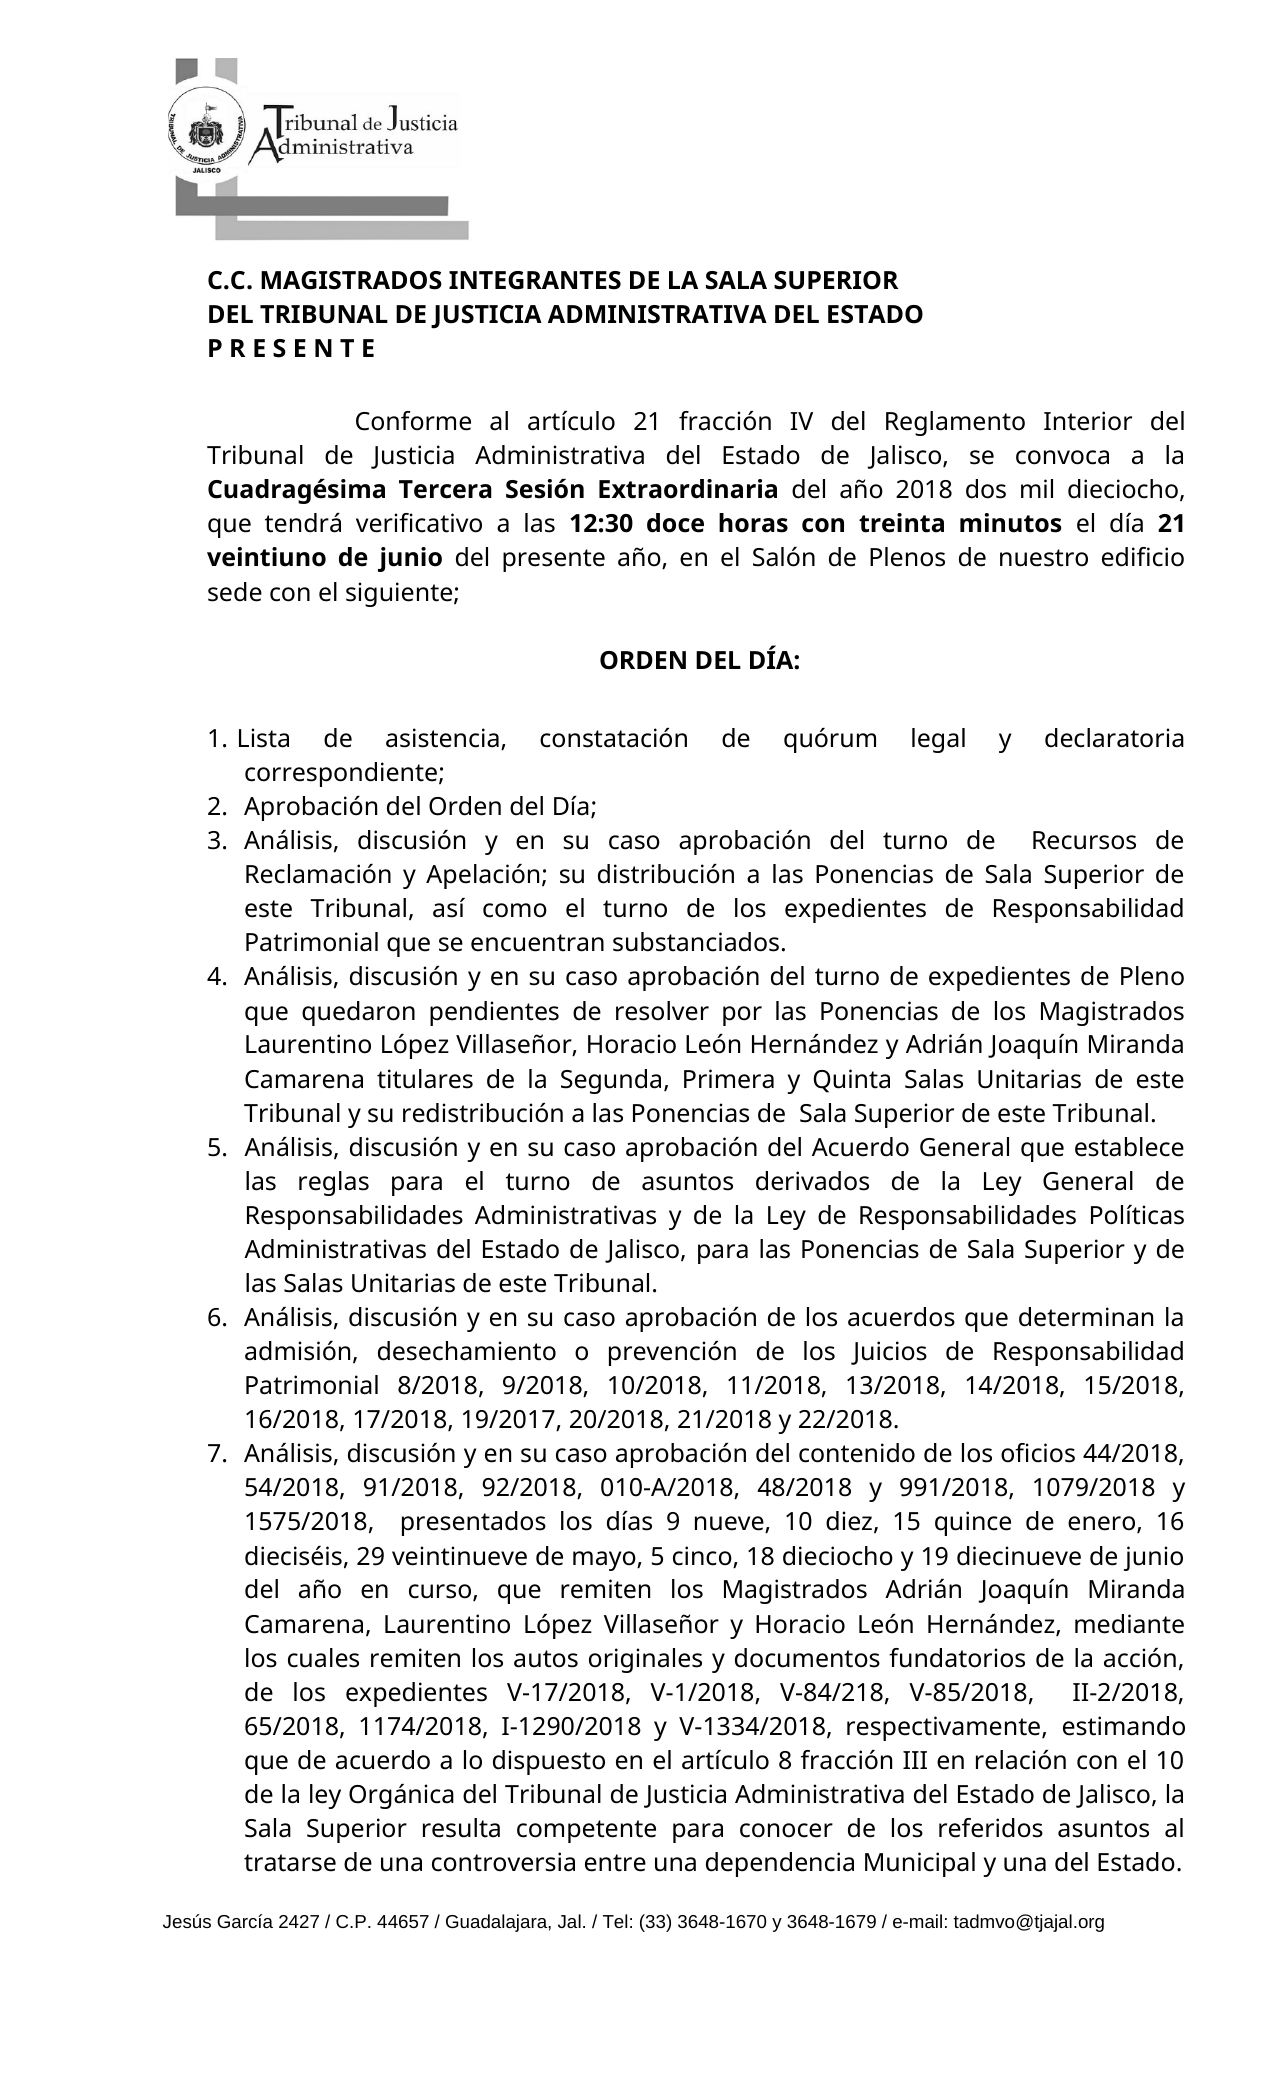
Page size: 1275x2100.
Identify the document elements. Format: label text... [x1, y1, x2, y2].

list Análisis, discusión y en su caso aprobación del Acuerdo General que establece las reglas para el turno de asuntos derivados de la Ley General de Responsabilidades Administrativas y de la Ley de Responsabilidades Políticas Administrativas del Estado de Jalisco, para las Ponencias de Sala Superior y de las Salas Unitarias de este Tribunal. [207, 1129, 1186, 1300]
list Lista de asistencia, constatación de quórum legal y declaratoria correspondiente; [207, 721, 1186, 789]
list Análisis, discusión y en su caso aprobación de los acuerdos que determinan la admisión, desechamiento o prevención de los Juicios de Responsabilidad Patrimonial 8/2018, 9/2018, 10/2018, 11/2018, 13/2018, 14/2018, 15/2018, 16/2018, 17/2018, 19/2017, 20/2018, 21/2018 y 22/2018. [207, 1300, 1186, 1436]
text P R E S E N T E [207, 331, 1186, 365]
text ORDEN DEL DÍA: [207, 642, 1192, 676]
text DEL TRIBUNAL DE JUSTICIA ADMINISTRATIVA DEL ESTADO [207, 297, 1186, 331]
list Análisis, discusión y en su caso aprobación del turno de expedientes de Pleno que quedaron pendientes de resolver por las Ponencias de los Magistrados Laurentino López Villaseñor, Horacio León Hernández y Adrián Joaquín Miranda Camarena titulares de la Segunda, Primera y Quinta Salas Unitarias de este Tribunal y su redistribución a las Ponencias de Sala Superior de este Tribunal. [207, 959, 1186, 1129]
list Análisis, discusión y en su caso aprobación del contenido de los oficios 44/2018, 54/2018, 91/2018, 92/2018, 010-A/2018, 48/2018 y 991/2018, 1079/2018 y 1575/2018, presentados los días 9 nueve, 10 diez, 15 quince de enero, 16 dieciséis, 29 veintinueve de mayo, 5 cinco, 18 dieciocho y 19 diecinueve de junio del año en curso, que remiten los Magistrados Adrián Joaquín Miranda Camarena, Laurentino López Villaseñor y Horacio León Hernández, mediante los cuales remiten los autos originales y documentos fundatorios de la acción, de los expedientes V-17/2018, V-1/2018, V-84/218, V-85/2018, II-2/2018, 65/2018, 1174/2018, I-1290/2018 y V-1334/2018, respectivamente, estimando que de acuerdo a lo dispuesto en el artículo 8 fracción III en relación con el 10 de la ley Orgánica del Tribunal de Justicia Administrativa del Estado de Jalisco, la Sala Superior resulta competente para conocer de los referidos asuntos al tratarse de una controversia entre una dependencia Municipal y una del Estado. [207, 1436, 1186, 1879]
list Análisis, discusión y en su caso aprobación del turno de Recursos de Reclamación y Apelación; su distribución a las Ponencias de Sala Superior de este Tribunal, así como el turno de los expedientes de Responsabilidad Patrimonial que se encuentran substanciados. [207, 823, 1186, 959]
list Aprobación del Orden del Día; [207, 789, 1186, 823]
text C.C. MAGISTRADOS INTEGRANTES DE LA SALA SUPERIOR [207, 262, 1186, 297]
text Conforme al artículo 21 fracción IV del Reglamento Interior del Tribunal de Justicia Administrativa del Estado de Jalisco, se convoca a la Cuadragésima Tercera Sesión Extraordinaria del año 2018 dos mil dieciocho, que tendrá verificativo a las 12:30 doce horas con treinta minutos el día 21 veintiuno de junio del presente año, en el Salón de Plenos de nuestro edificio sede con el siguiente; [207, 404, 1186, 608]
